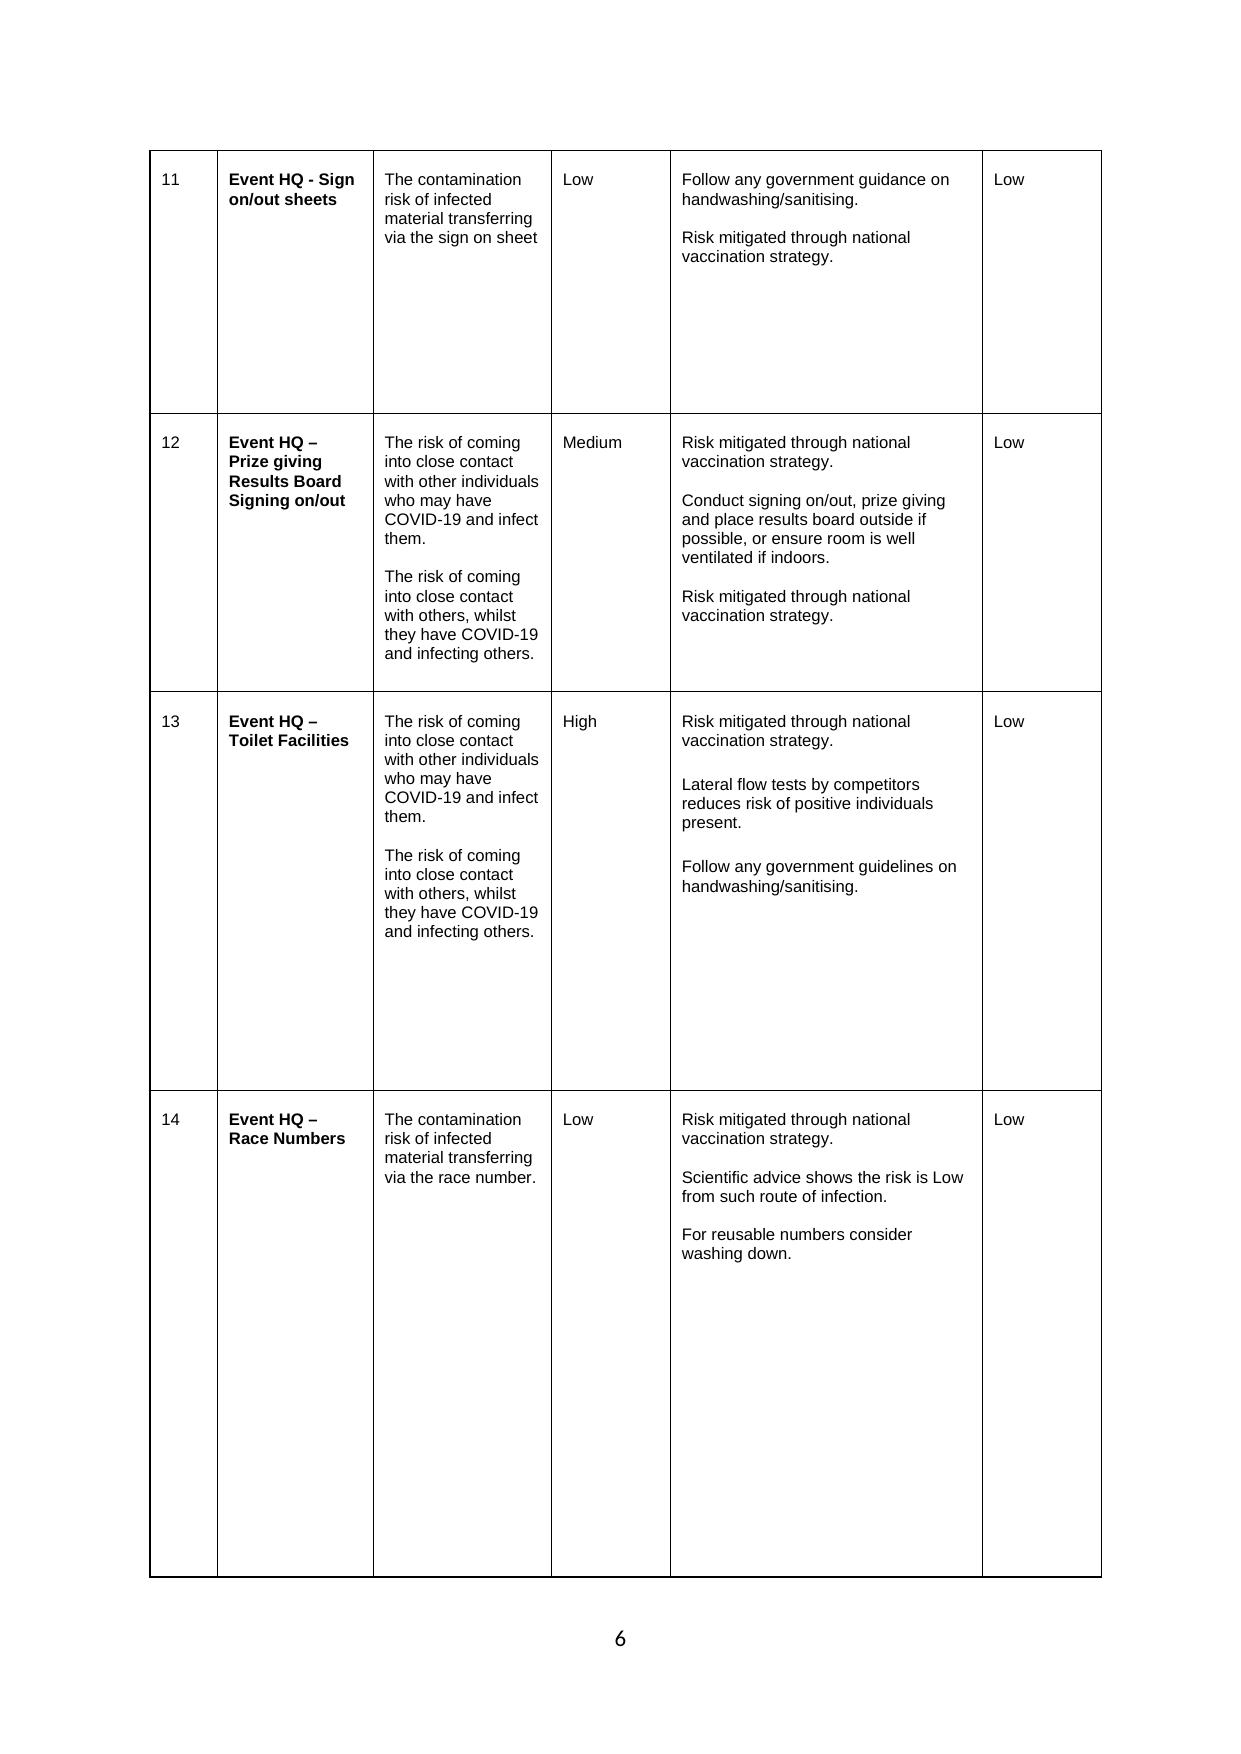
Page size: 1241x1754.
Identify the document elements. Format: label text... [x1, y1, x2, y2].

table_cell Low [983, 414, 1101, 691]
table_cell Low [983, 1091, 1101, 1576]
table_cell Event HQ - Sign on/out sheets [218, 151, 373, 413]
table_cell 14 [151, 1091, 217, 1576]
table_cell 11 [151, 151, 217, 413]
table_cell Follow any government guidance on handwashing/sanitising. Risk mitigated through national vaccination strategy. [671, 151, 982, 413]
table_cell Risk mitigated through national vaccination strategy. Conduct signing on/out, prize giving and place results board outside if possible, or ensure room is well ventilated if indoors. Risk mitigated through national vaccination strategy. [671, 414, 982, 691]
table_cell Low [983, 151, 1101, 413]
table_cell Low [552, 151, 670, 413]
table_cell High [552, 692, 670, 1090]
table_cell Low [552, 1091, 670, 1576]
table_cell Event HQ – Race Numbers [218, 1091, 373, 1576]
table_cell 13 [151, 692, 217, 1090]
table_cell The contamination risk of infected material transferring via the sign on sheet [374, 151, 551, 413]
table_cell Medium [552, 414, 670, 691]
table_cell Event HQ – Toilet Facilities [218, 692, 373, 1090]
table_cell Event HQ – Prize giving Results Board Signing on/out [218, 414, 373, 691]
table_cell The risk of coming into close contact with other individuals who may have COVID-19 and infect them. The risk of coming into close contact with others, whilst they have COVID-19 and infecting others. [374, 692, 551, 1090]
table_cell 12 [151, 414, 217, 691]
table_cell The risk of coming into close contact with other individuals who may have COVID-19 and infect them. The risk of coming into close contact with others, whilst they have COVID-19 and infecting others. [374, 414, 551, 691]
table_cell The contamination risk of infected material transferring via the race number. [374, 1091, 551, 1576]
table_cell Low [983, 692, 1101, 1090]
table_cell Risk mitigated through national vaccination strategy. Scientific advice shows the risk is Low from such route of infection. For reusable numbers consider washing down. [671, 1091, 982, 1576]
table_cell Risk mitigated through national vaccination strategy. Lateral flow tests by competitors reduces risk of positive individuals present. Follow any government guidelines on handwashing/sanitising. [671, 692, 982, 1090]
